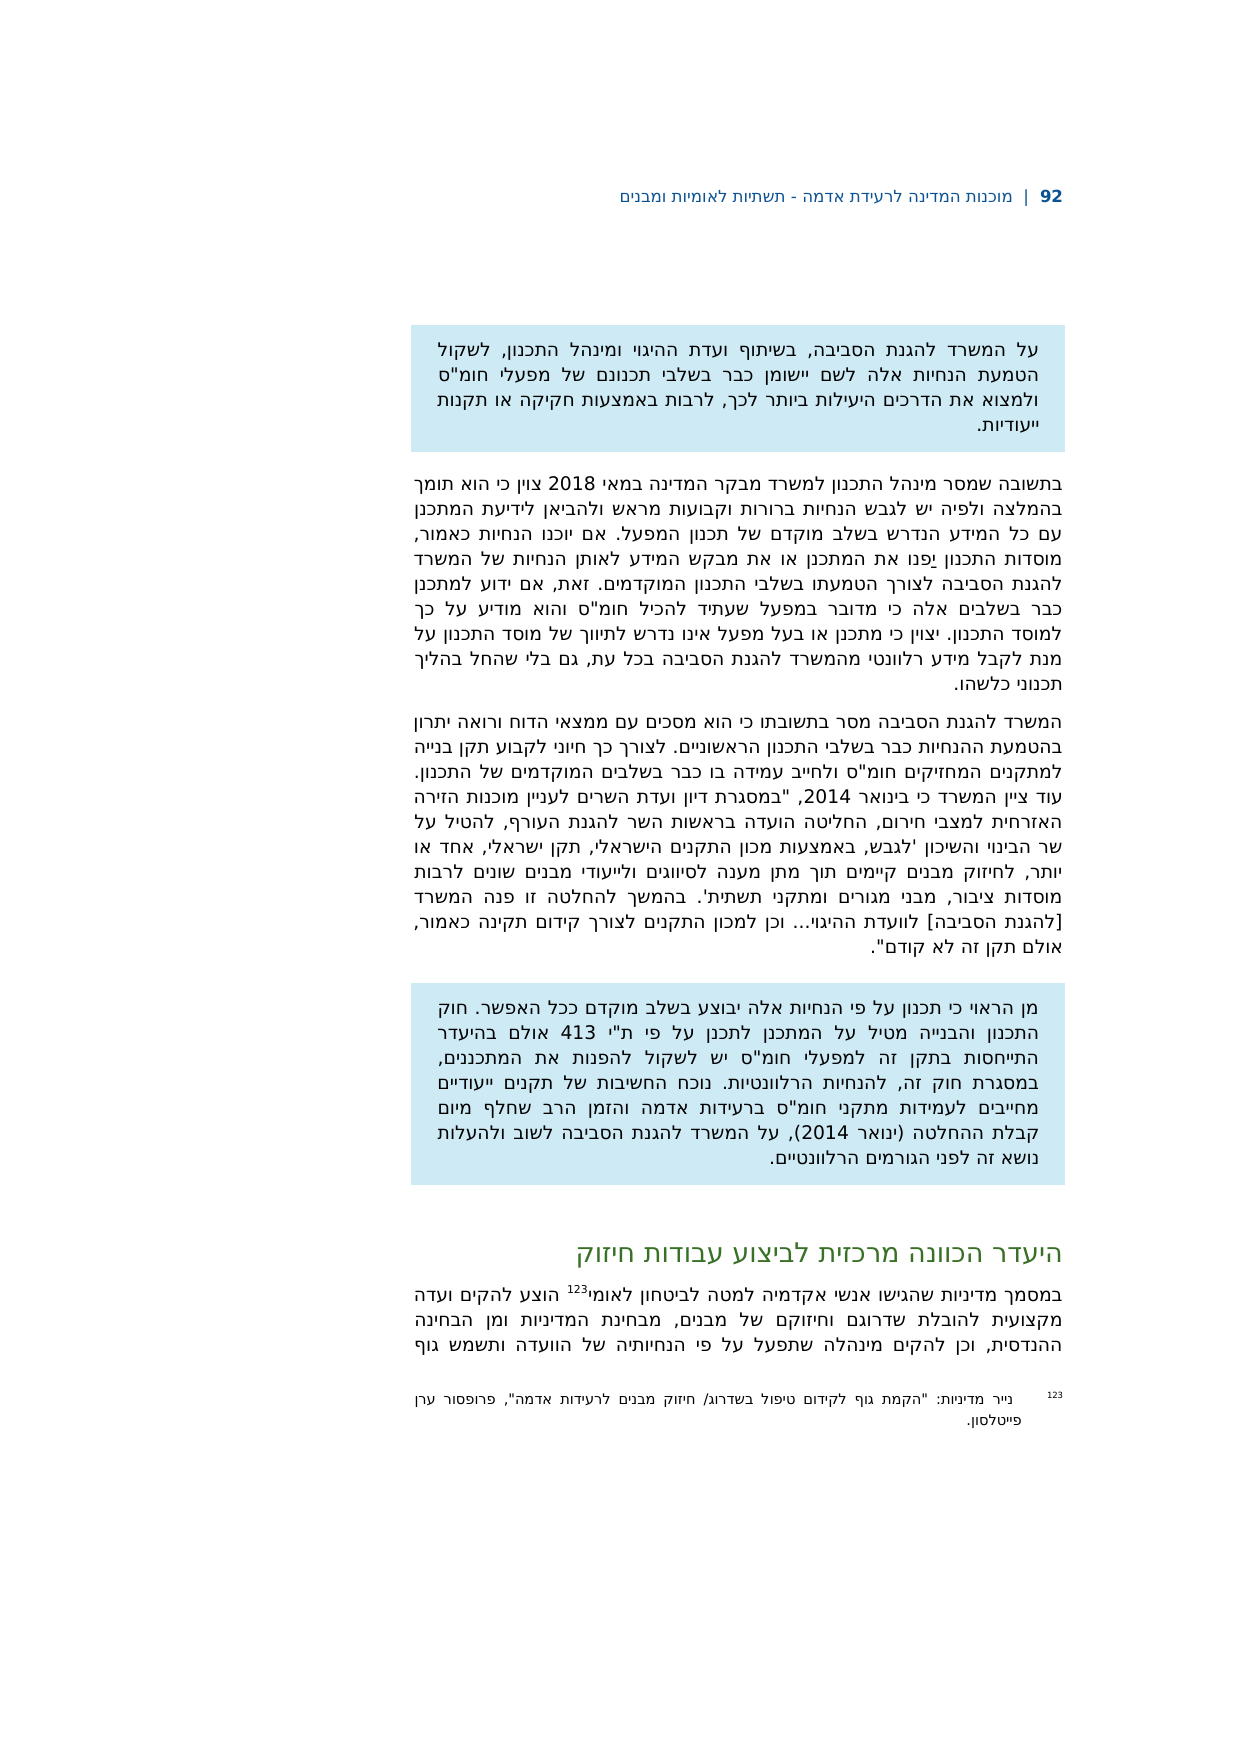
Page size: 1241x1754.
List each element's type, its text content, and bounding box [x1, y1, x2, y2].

text על המשרד להגנת הסביבה, בשיתוף ועדת ההיגוי ומינהל התכנון, לשקול הטמעת הנחיות אלה לשם יישומן כבר בשלבי תכנונם של מפעלי חומ"ס ולמצוא את הדרכים היעילות ביותר לכך, לרבות באמצעות חקיקה או תקנות ייעודיות. [414, 328, 1062, 449]
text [413, 1281, 1063, 1356]
text בתשובה שמסר מינהל התכנון למשרד מבקר המדינה במאי 2018 צוין כי הוא תומך בהמלצה ולפיה יש לגבש הנחיות ברורות וקבועות מראש ולהביאן לידיעת המתכנן עם כל המידע הנדרש בשלב מוקדם של תכנון המפעל. אם יוכנו הנחיות כאמור, מוסדות התכנון יַפנו את המתכנן או את מבקש המידע לאותן הנחיות של המשרד להגנת הסביבה לצורך הטמעתו בשלבי התכנון המוקדמים. זאת, אם ידוע למתכנן כבר בשלבים אלה כי מדובר במפעל שעתיד להכיל חומ"ס והוא מודיע על כך למוסד התכנון. יצוין כי מתכנן או בעל מפעל אינו נדרש לתיווך של מוסד התכנון על מנת לקבל מידע רלוונטי מהמשרד להגנת הסביבה בכל עת, גם בלי שהחל בהליך תכנוני כלשהו. [413, 471, 1063, 696]
text היעדר הכוונה מרכזית לביצוע עבודות חיזוק [413, 1235, 1063, 1269]
text המשרד להגנת הסביבה מסר בתשובתו כי הוא מסכים עם ממצאי הדוח ורואה יתרון בהטמעת ההנחיות כבר בשלבי התכנון הראשוניים. לצורך כך חיוני לקבוע תקן בנייה למתקנים המחזיקים חומ"ס ולחייב עמידה בו כבר בשלבים המוקדמים של התכנון. עוד ציין המשרד כי בינואר 2014, "במסגרת דיון ועדת השרים לעניין מוכנות הזירה האזרחית למצבי חירום, החליטה הועדה בראשות השר להגנת העורף, להטיל על שר הבינוי והשיכון 'לגבש, באמצעות מכון התקנים הישראלי, תקן ישראלי, אחד או יותר, לחיזוק מבנים קיימים תוך מתן מענה לסיווגים ולייעודי מבנים שונים לרבות מוסדות ציבור, מבני מגורים ומתקני תשתית'. בהמשך להחלטה זו פנה המשרד [להגנת הסביבה] לוועדת ההיגוי... וכן למכון התקנים לצורך קידום תקינה כאמור, אולם תקן זה לא קודם". [413, 708, 1063, 958]
text מן הראוי כי תכנון על פי הנחיות אלה יבוצע בשלב מוקדם ככל האפשר. חוק התכנון והבנייה מטיל על המתכנן לתכנן על פי ת"י 413 אולם בהיעדר התייחסות בתקן זה למפעלי חומ"ס יש לשקול להפנות את המתכננים, במסגרת חוק זה, להנחיות הרלוונטיות. נוכח החשיבות של תקנים ייעודיים מחייבים לעמידות מתקני חומ"ס ברעידות אדמה והזמן הרב שחלף מיום קבלת ההחלטה (ינואר 2014), על המשרד להגנת הסביבה לשוב ולהעלות נושא זה לפני הגורמים הרלוונטיים. [414, 986, 1062, 1182]
